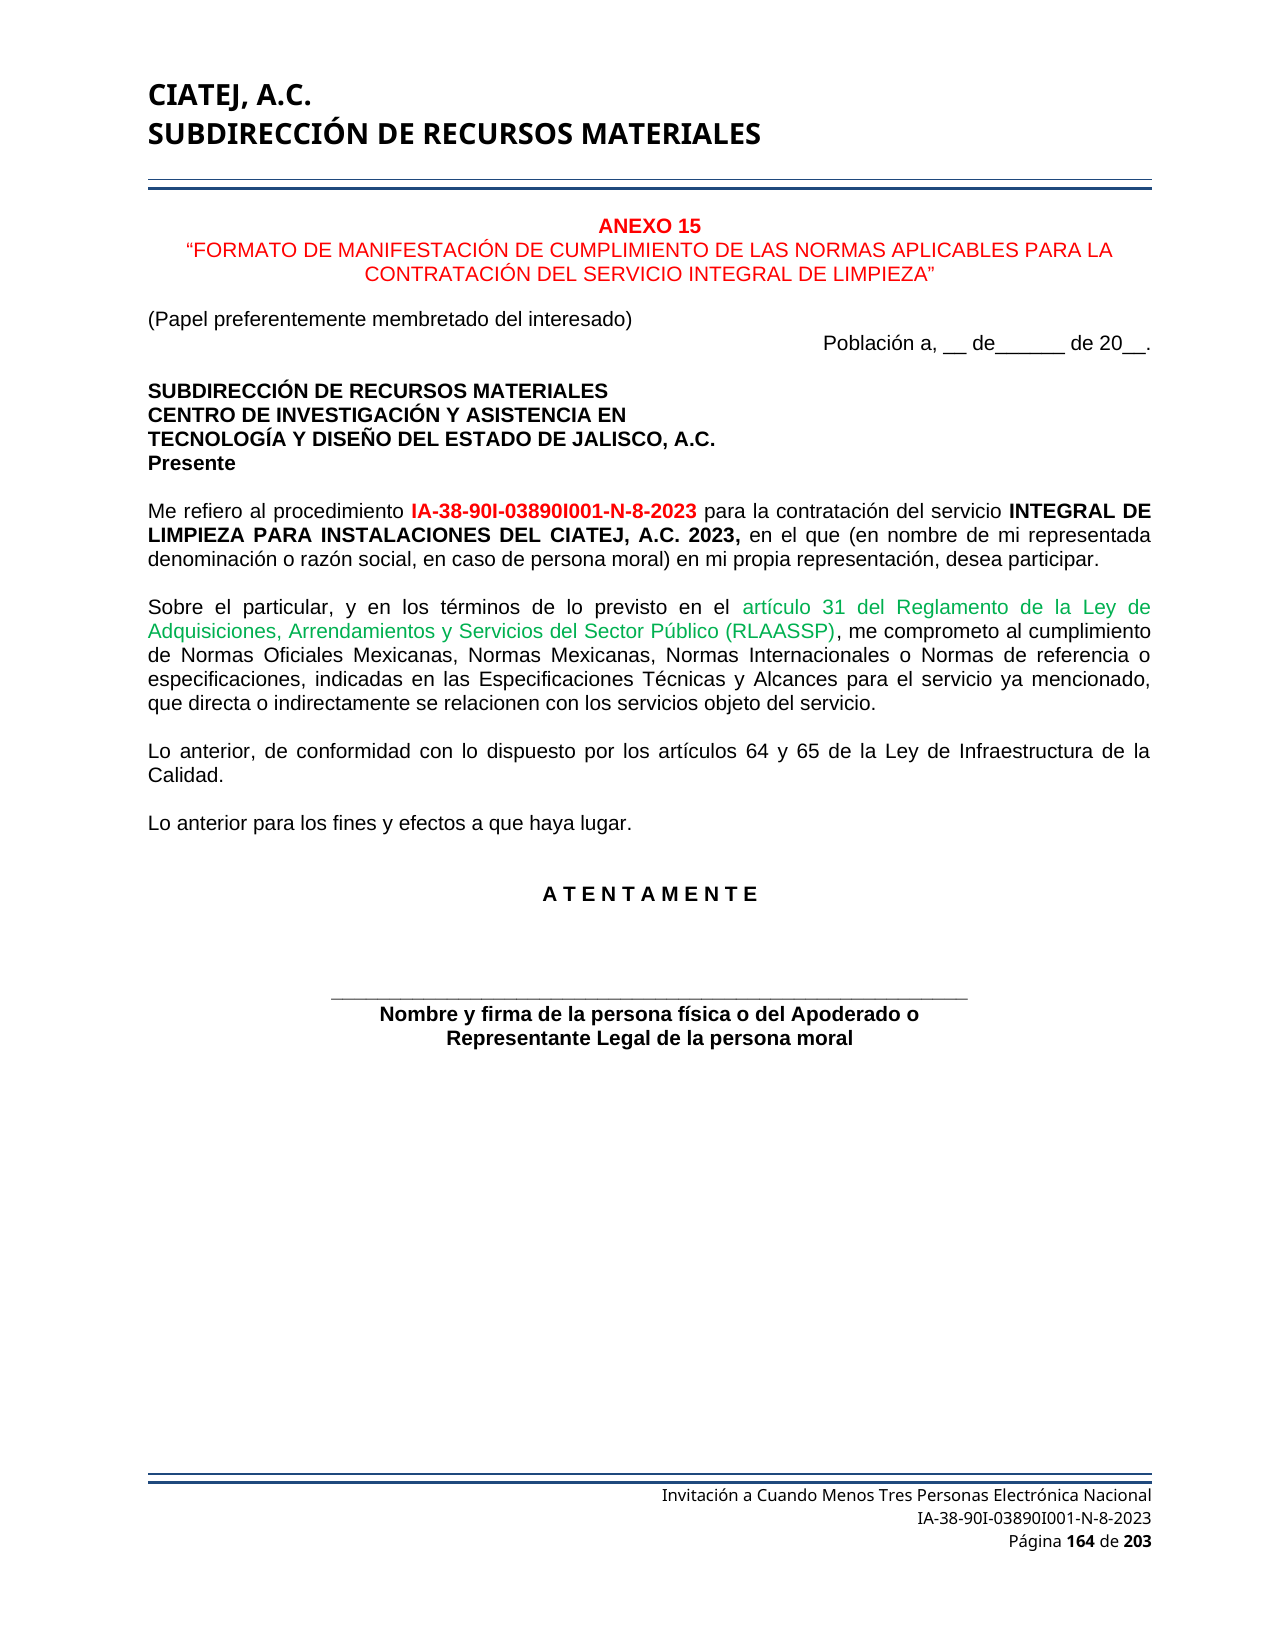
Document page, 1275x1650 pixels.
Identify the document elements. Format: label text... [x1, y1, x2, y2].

text Me refiero al procedimiento IA-38-90I-03890I001-N-8-2023 para la contratación del servicio INTEGRAL DE LIMPIEZA PARA INSTALACIONES DEL CIATEJ, A.C. 2023, en el que (en nombre de mi representada denominación o razón social, en caso de persona moral) en mi propia representación, desea participar. [148, 499, 1152, 571]
text Lo anterior para los fines y efectos a que haya lugar. [148, 810, 1152, 834]
text SUBDIRECCIÓN DE RECURSOS MATERIALES [148, 379, 1152, 403]
text CENTRO DE INVESTIGACIÓN Y ASISTENCIA EN [148, 403, 1152, 427]
text “FORMATO DE MANIFESTACIÓN DE CUMPLIMIENTO DE LAS NORMAS APLICABLES PARA LA CONTRATACIÓN DEL SERVICIO INTEGRAL DE LIMPIEZA” [148, 238, 1152, 286]
text Población a, __ de______ de 20__. [148, 331, 1152, 355]
text Presente [148, 451, 1152, 475]
text Nombre y firma de la persona física o del Apoderado o [148, 1002, 1152, 1026]
text Representante Legal de la persona moral [148, 1026, 1152, 1050]
text _______________________________________________________ [148, 978, 1152, 1002]
text ANEXO 15 [148, 214, 1152, 238]
text (Papel preferentemente membretado del interesado) [148, 307, 1152, 331]
text Sobre el particular, y en los términos de lo previsto en el artículo 31 del Reglamento de la Ley de Adquisiciones, Arrendamientos y Servicios del Sector Público (RLAASSP), me comprometo al cumplimiento de Normas Oficiales Mexicanas, Normas Mexicanas, Normas Internacionales o Normas de referencia o especificaciones, indicadas en las Especificaciones Técnicas y Alcances para el servicio ya mencionado, que directa o indirectamente se relacionen con los servicios objeto del servicio. [148, 595, 1152, 714]
text Lo anterior, de conformidad con lo dispuesto por los artículos 64 y 65 de la Ley de Infraestructura de la Calidad. [148, 738, 1152, 786]
text A T E N T A M E N T E [148, 882, 1152, 906]
text TECNOLOGÍA Y DISEÑO DEL ESTADO DE JALISCO, A.C. [148, 427, 1152, 451]
